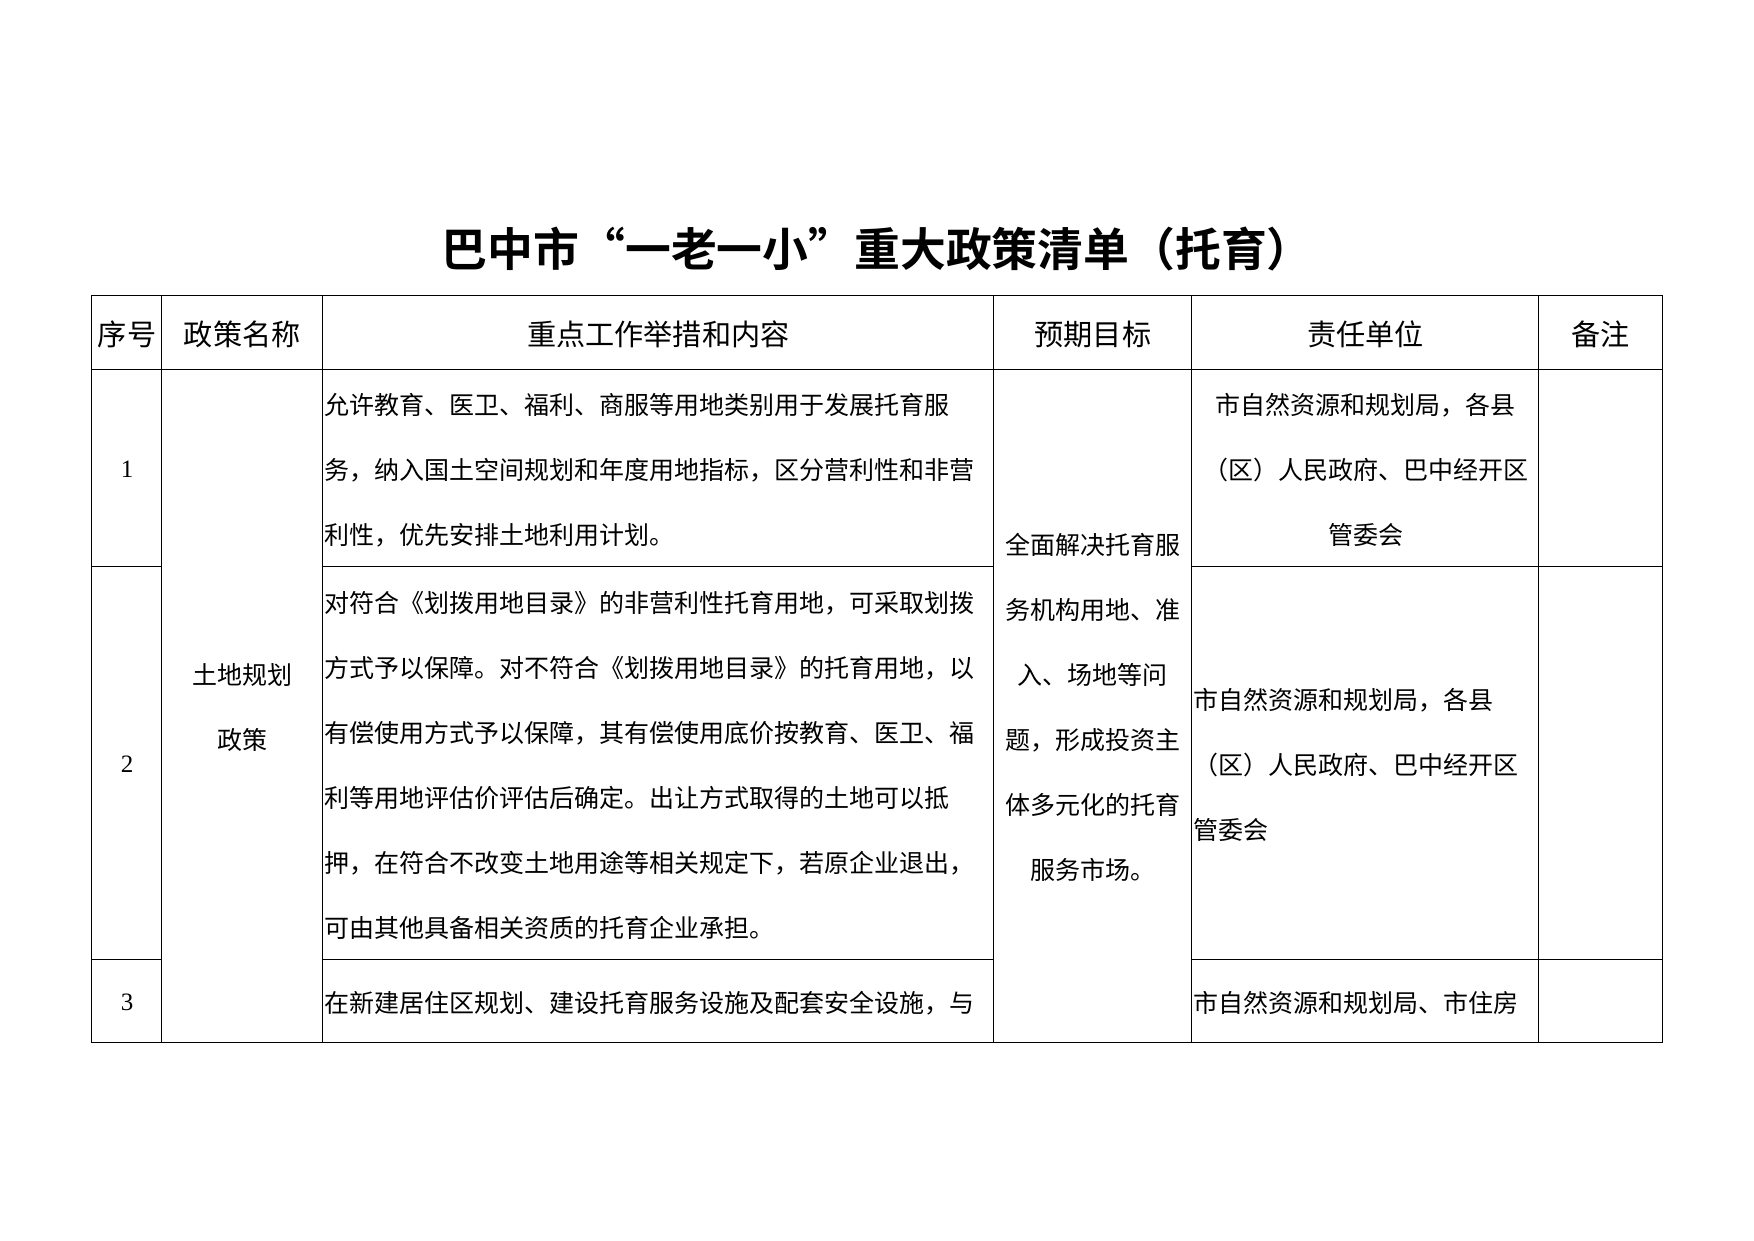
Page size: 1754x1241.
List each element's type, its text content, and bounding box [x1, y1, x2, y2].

table_cell 市自然资源和规划局，各县（区）人民政府、巴中经开区管委会 [1192, 567, 1538, 959]
table_cell 市自然资源和规划局、市住房城乡建设局，各县（区）人民政府、巴中经开区管委会 [1192, 960, 1538, 1042]
table_cell 2 [92, 567, 161, 959]
table_header 预期目标 [994, 296, 1191, 368]
table_cell 3 [92, 960, 161, 1042]
table_cell 对符合《划拨用地目录》的非营利性托育用地，可采取划拨方式予以保障。对不符合《划拨用地目录》的托育用地，以有偿使用方式予以保障，其有偿使用底价按教育、医卫、福利等用地评估价评估后确定。出让方式取得的土地可以抵押，在符合不改变土地用途等相关规定下，若原企业退出，可由其他具备相关资质的托育企业承担。 [323, 567, 993, 959]
table_cell 允许教育、医卫、福利、商服等用地类别用于发展托育服务，纳入国土空间规划和年度用地指标，区分营利性和非营利性，优先安排土地利用计划。 [323, 370, 993, 566]
table_cell 全面解决托育服务机构用地、准入、场地等问题，形成投资主体多元化的托育服务市场。 [994, 370, 1191, 1042]
text 巴中市“一老一小”重大政策清单（托育） [150, 198, 1604, 295]
table_header 责任单位 [1192, 296, 1538, 368]
table_header 备注 [1539, 296, 1662, 368]
table_cell [1539, 370, 1662, 566]
table_cell 市自然资源和规划局，各县（区）人民政府、巴中经开区管委会 [1192, 370, 1538, 566]
table_cell 1 [92, 370, 161, 566]
table_cell [1539, 567, 1662, 959]
table_cell [1539, 960, 1662, 1042]
table_header 重点工作举措和内容 [323, 296, 993, 368]
table_cell 土地规划 政策 [162, 370, 322, 1042]
table_header 政策名称 [162, 296, 322, 368]
table_header 序号 [92, 296, 161, 368]
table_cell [323, 960, 993, 1042]
